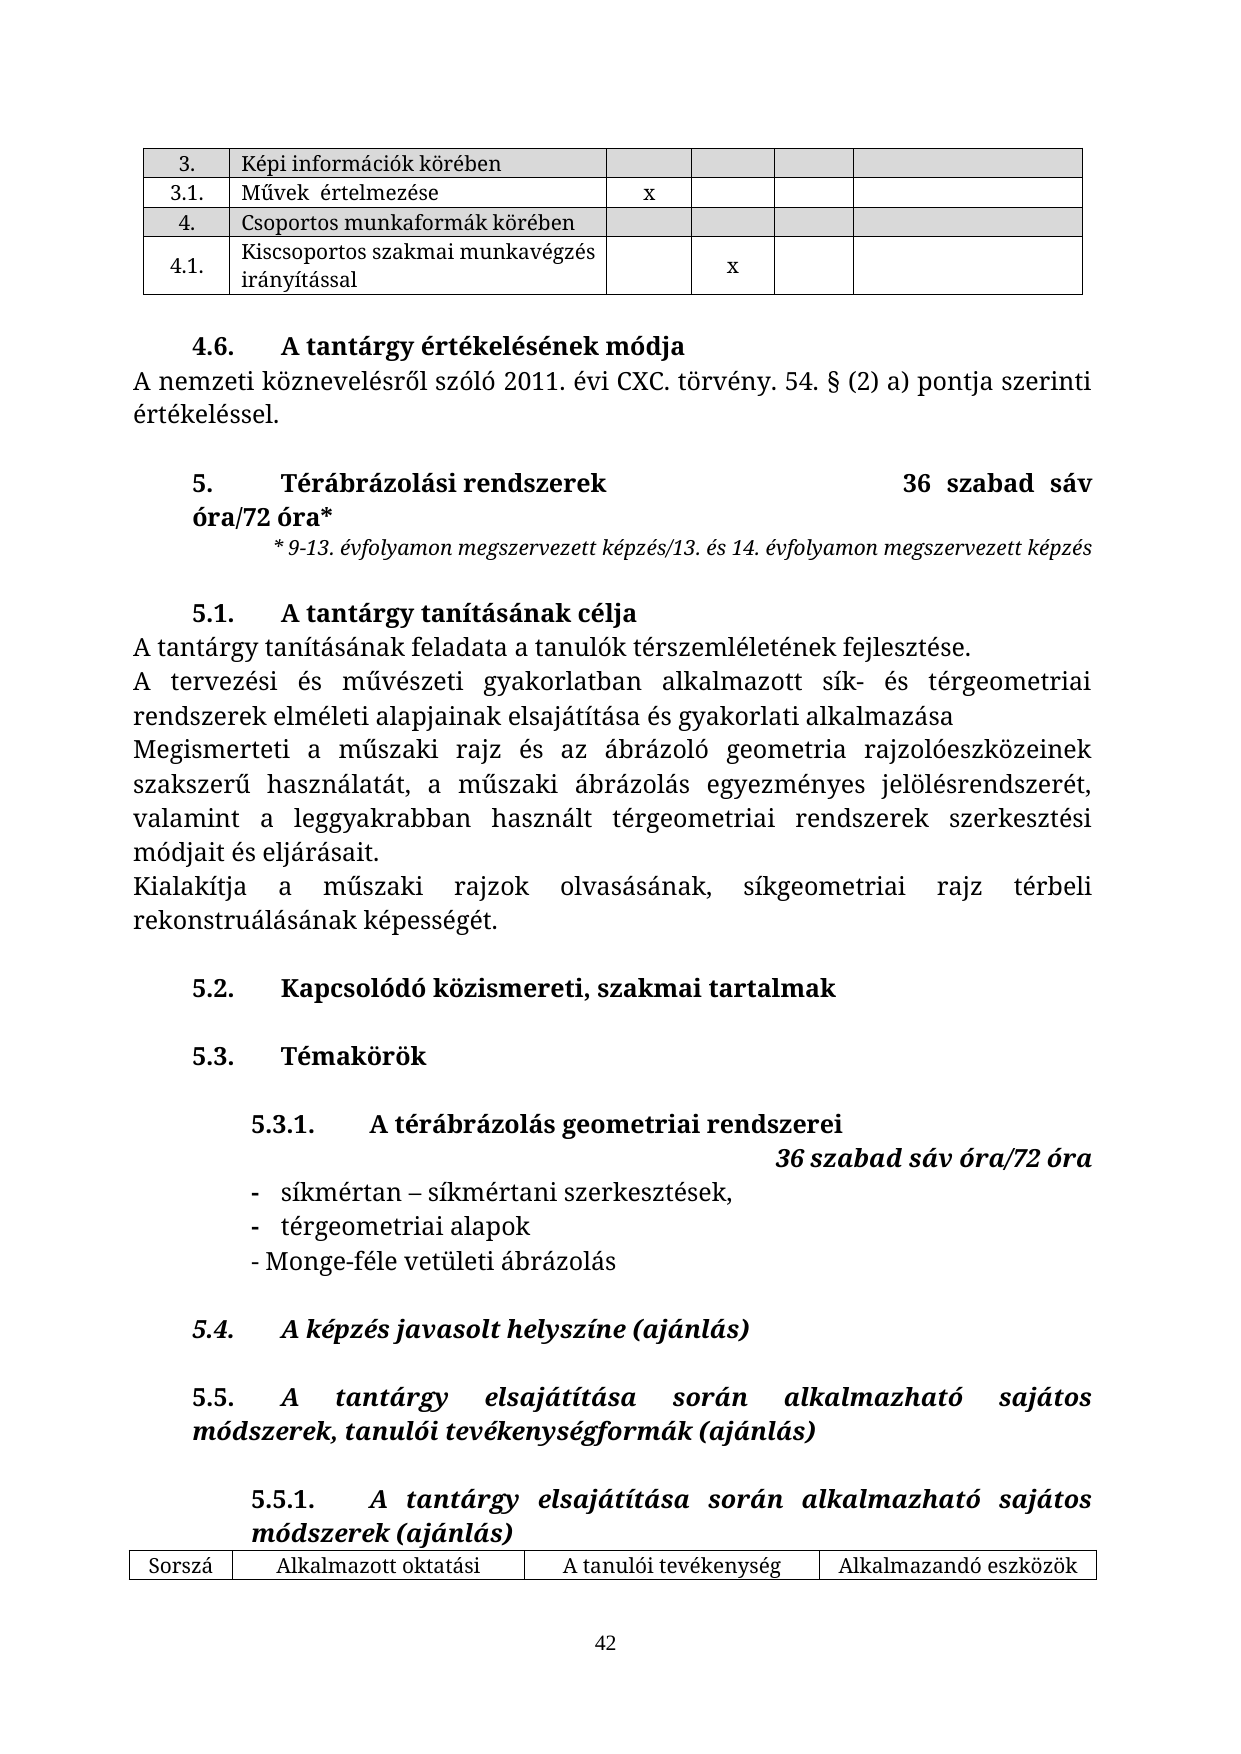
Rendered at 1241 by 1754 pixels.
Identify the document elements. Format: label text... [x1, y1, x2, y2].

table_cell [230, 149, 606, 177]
text Megismerteti a műszaki rajz és az ábrázoló geometria rajzolóeszközeinek szakszerű használatát, a műszaki ábrázolás egyezményes jelölésrendszerét, valamint a leggyakrabban használt térgeometriai rendszerek szerkesztési módjait és eljárásait. [133, 732, 1093, 868]
list A térábrázolás geometriai rendszerei [251, 1107, 1093, 1141]
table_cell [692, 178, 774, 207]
list A tantárgy értékelésének módja [192, 329, 1093, 363]
list Kapcsolódó közismereti, szakmai tartalmak [192, 971, 1093, 1005]
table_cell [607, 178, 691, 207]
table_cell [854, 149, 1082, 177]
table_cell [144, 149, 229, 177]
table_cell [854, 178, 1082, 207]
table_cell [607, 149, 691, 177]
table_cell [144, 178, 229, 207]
list A tantárgy elsajátítása során alkalmazható sajátos módszerek, tanulói tevékenységformák (ajánlás) [192, 1379, 1093, 1447]
list A tantárgy elsajátítása során alkalmazható sajátos módszerek (ajánlás) [251, 1482, 1093, 1550]
text * 9-13. évfolyamon megszervezett képzés/13. és 14. évfolyamon megszervezett képzés [133, 533, 1093, 562]
text A tantárgy tanításának feladata a tanulók térszemléletének fejlesztése. [133, 630, 1093, 664]
text 36 szabad sáv óra/72 óra [251, 1141, 1093, 1175]
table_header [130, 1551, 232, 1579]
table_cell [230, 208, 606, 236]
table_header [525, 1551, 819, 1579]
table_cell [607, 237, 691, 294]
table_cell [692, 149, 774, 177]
list síkmértan – síkmértani szerkesztések, [251, 1175, 1093, 1209]
list térgeometriai alapok [251, 1209, 1093, 1243]
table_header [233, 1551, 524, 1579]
text A tervezési és művészeti gyakorlatban alkalmazott sík- és térgeometriai rendszerek elméleti alapjainak elsajátítása és gyakorlati alkalmazása [133, 664, 1093, 732]
list Térábrázolási rendszerek 36 szabad sáv óra/72 óra* [192, 465, 1093, 533]
text Kialakítja a műszaki rajzok olvasásának, síkgeometriai rajz térbeli rekonstruálásának képességét. [133, 868, 1093, 937]
text - Monge-féle vetületi ábrázolás [251, 1243, 1093, 1277]
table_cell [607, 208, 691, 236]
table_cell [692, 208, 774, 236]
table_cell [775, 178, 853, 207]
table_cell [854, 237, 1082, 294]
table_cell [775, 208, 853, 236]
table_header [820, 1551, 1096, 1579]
list A tantárgy tanításának célja [192, 596, 1093, 630]
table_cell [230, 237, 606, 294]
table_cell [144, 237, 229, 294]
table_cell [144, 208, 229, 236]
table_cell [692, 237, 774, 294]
list Témakörök [192, 1039, 1093, 1073]
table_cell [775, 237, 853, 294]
text A nemzeti köznevelésről szóló 2011. évi CXC. törvény. 54. § (2) a) pontja szerinti értékeléssel. [133, 363, 1093, 431]
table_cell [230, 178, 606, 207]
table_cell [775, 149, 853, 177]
list A képzés javasolt helyszíne (ajánlás) [192, 1311, 1093, 1345]
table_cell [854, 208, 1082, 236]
